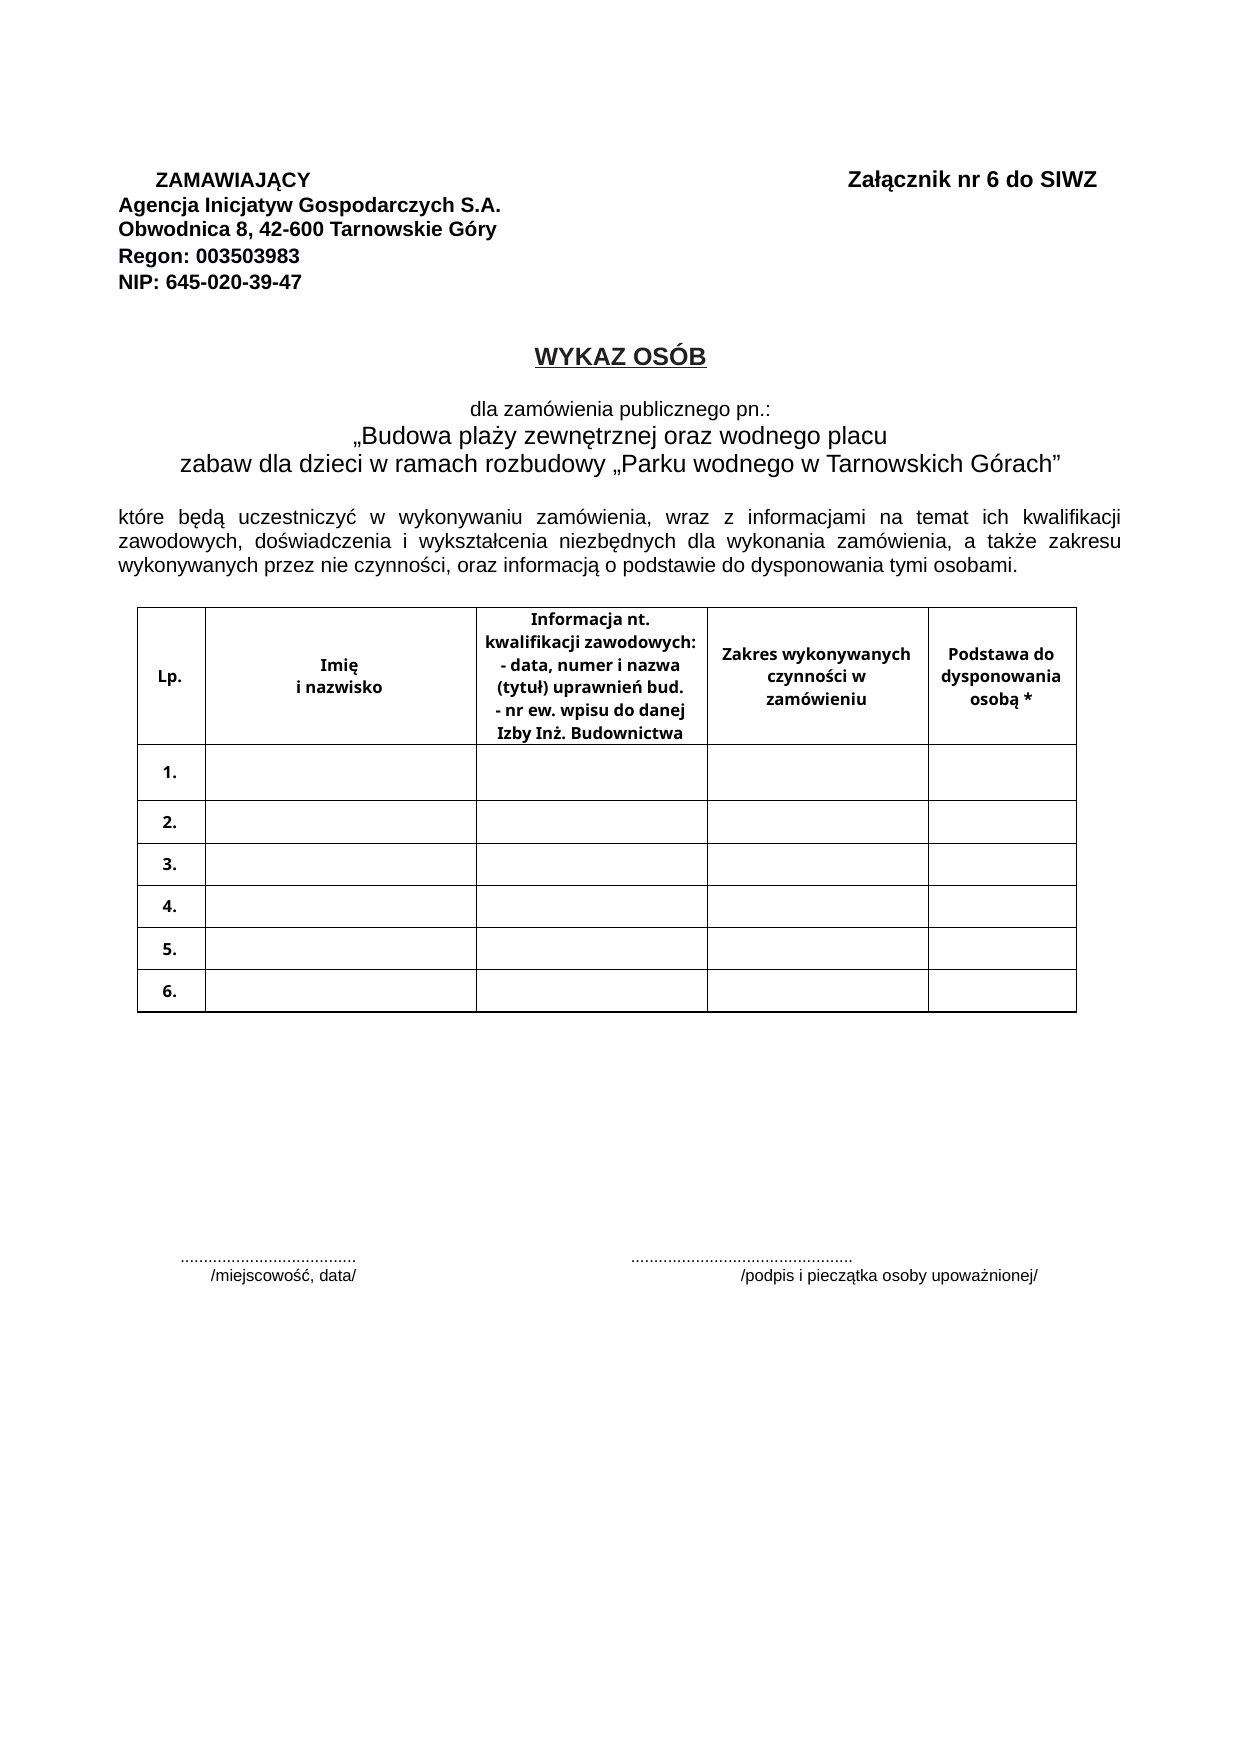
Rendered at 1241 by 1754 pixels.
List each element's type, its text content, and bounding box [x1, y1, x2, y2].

text Agencja Inicjatyw Gospodarczych S.A. [118, 192, 1123, 216]
text ...................................... ................................................ [148, 1247, 1123, 1266]
list ZAMAWIAJĄCY Załącznik nr 6 do SIWZ [155, 166, 1123, 192]
text NIP: 645-020-39-47 [118, 270, 1123, 294]
text Obwodnica 8, 42-600 Tarnowskie Góry [118, 216, 1123, 240]
text Regon: 003503983 [118, 240, 1123, 270]
text które będą uczestniczyć w wykonywaniu zamówienia, wraz z informacjami na temat ich kwalifikacji zawodowych, doświadczenia i wykształcenia niezbędnych dla wykonania zamówienia, a także zakresu wykonywanych przez nie czynności, oraz informacją o podstawie do dysponowania tymi osobami. [118, 504, 1123, 576]
text dla zamówienia publicznego pn.: [118, 397, 1123, 421]
text „Budowa plaży zewnętrznej oraz wodnego placu [118, 421, 1123, 449]
text zabaw dla dzieci w ramach rozbudowy „Parku wodnego w Tarnowskich Górach” [118, 449, 1123, 478]
text WYKAZ OSÓB [118, 342, 1123, 370]
text /miejscowość, data/ /podpis i pieczątka osoby upoważnionej/ [118, 1266, 1123, 1285]
